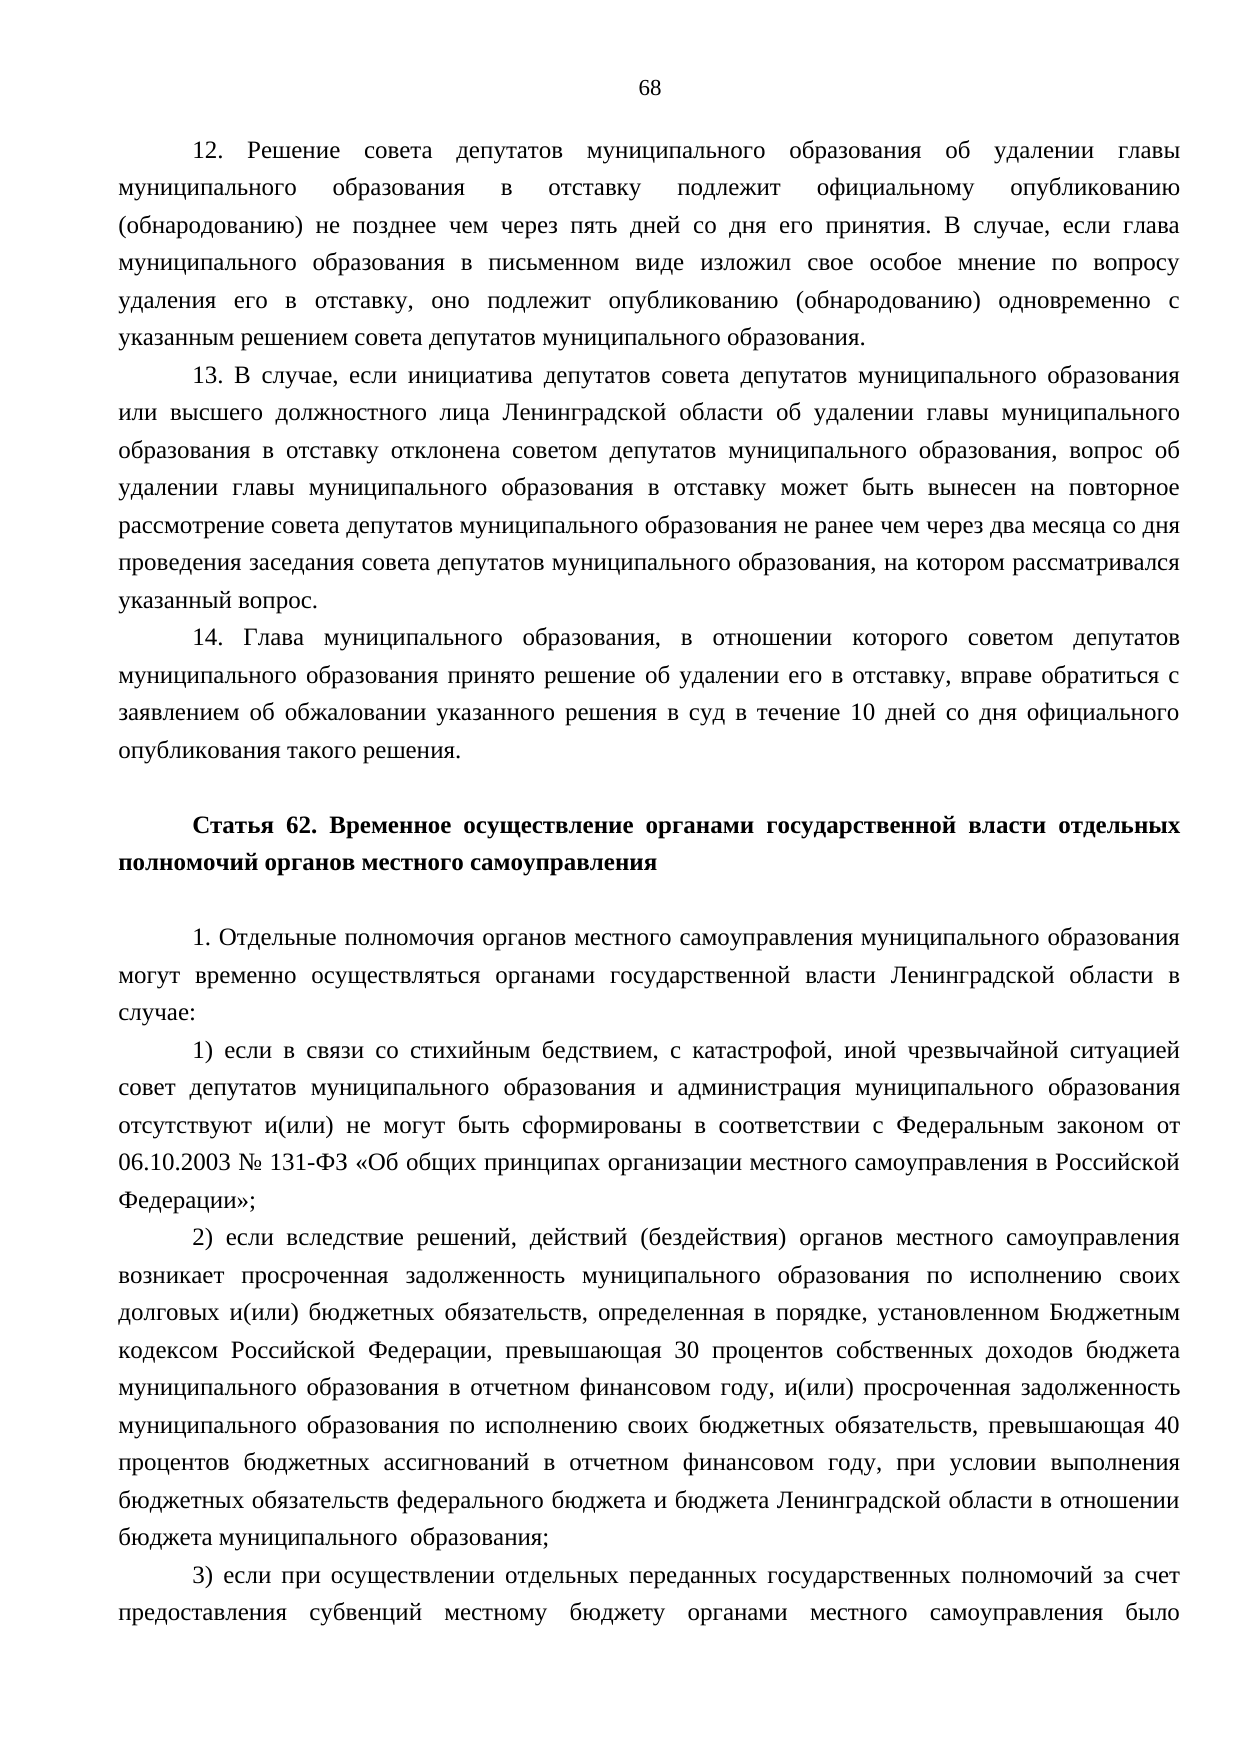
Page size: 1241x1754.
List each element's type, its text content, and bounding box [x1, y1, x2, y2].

text Статья 62. Временное осуществление органами государственной власти отдельных полномочий органов местного самоуправления [118, 803, 1181, 878]
text 1) если в связи со стихийным бедствием, с катастрофой, иной чрезвычайной ситуацией совет депутатов муниципального образования и администрация муниципального образования отсутствуют и(или) не могут быть сформированы в соответствии с Федеральным законом от 06.10.2003 № 131-ФЗ «Об общих принципах организации местного самоуправления в Российской Федерации»; [118, 1028, 1181, 1216]
text 2) если вследствие решений, действий (бездействия) органов местного самоуправления возникает просроченная задолженность муниципального образования по исполнению своих долговых и(или) бюджетных обязательств, определенная в порядке, установленном Бюджетным кодексом Российской Федерации, превышающая 30 процентов собственных доходов бюджета муниципального образования в отчетном финансовом году, и(или) просроченная задолженность муниципального образования по исполнению своих бюджетных обязательств, превышающая 40 процентов бюджетных ассигнований в отчетном финансовом году, при условии выполнения бюджетных обязательств федерального бюджета и бюджета Ленинградской области в отношении бюджета муниципального образования; [118, 1216, 1181, 1553]
text 14. Глава муниципального образования, в отношении которого советом депутатов муниципального образования принято решение об удалении его в отставку, вправе обратиться с заявлением об обжаловании указанного решения в суд в течение 10 дней со дня официального опубликования такого решения. [118, 616, 1181, 766]
text 13. В случае, если инициатива депутатов совета депутатов муниципального образования или высшего должностного лица Ленинградской области об удалении главы муниципального образования в отставку отклонена советом депутатов муниципального образования, вопрос об удалении главы муниципального образования в отставку может быть вынесен на повторное рассмотрение совета депутатов муниципального образования не ранее чем через два месяца со дня проведения заседания совета депутатов муниципального образования, на котором рассматривался указанный вопрос. [118, 353, 1181, 616]
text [118, 1553, 1181, 1628]
text 12. Решение совета депутатов муниципального образования об удалении главы муниципального образования в отставку подлежит официальному опубликованию (обнародованию) не позднее чем через пять дней со дня его принятия. В случае, если глава муниципального образования в письменном виде изложил свое особое мнение по вопросу удаления его в отставку, оно подлежит опубликованию (обнародованию) одновременно с указанным решением совета депутатов муниципального образования. [118, 128, 1181, 353]
text 1. Отдельные полномочия органов местного самоуправления муниципального образования могут временно осуществляться органами государственной власти Ленинградской области в случае: [118, 916, 1181, 1028]
